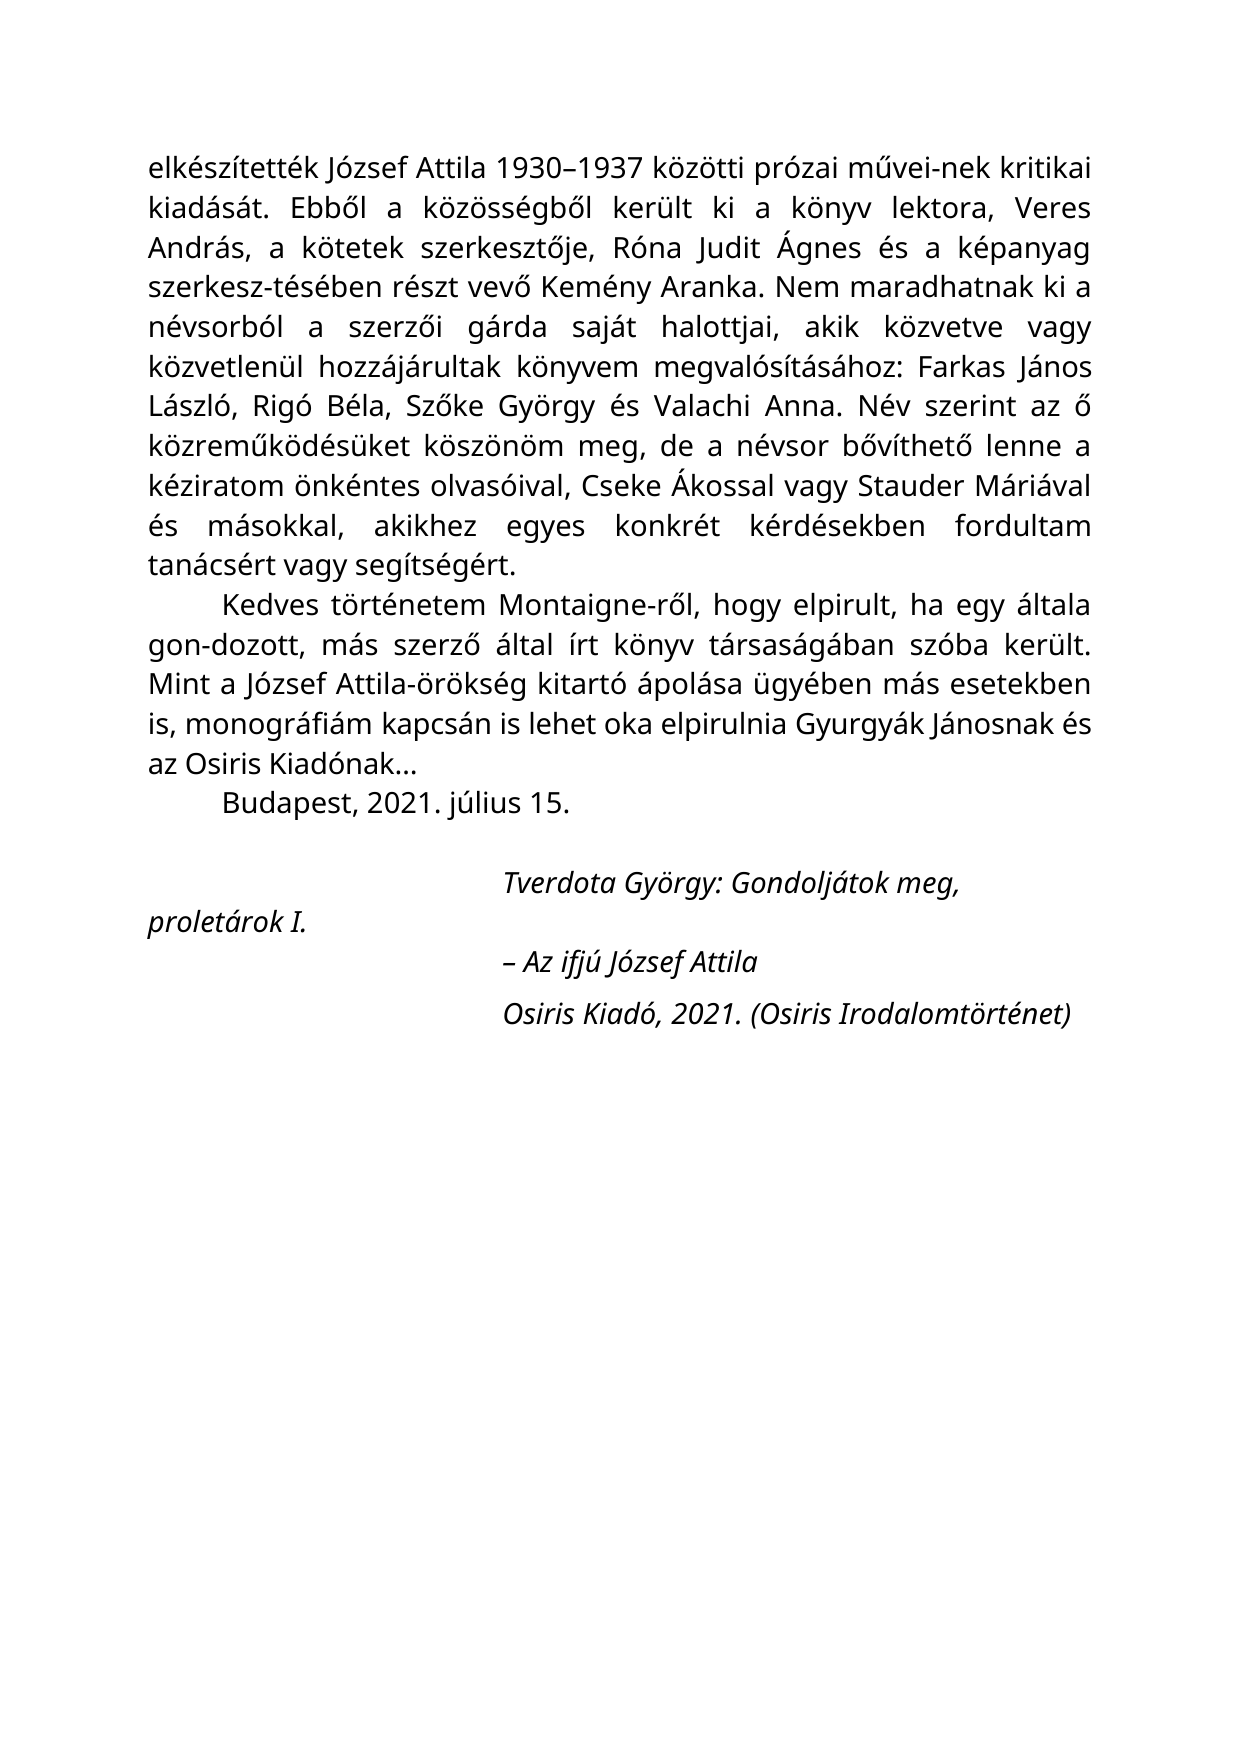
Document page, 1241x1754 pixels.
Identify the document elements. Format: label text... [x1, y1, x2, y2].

text Budapest, 2021. július 15. [148, 783, 1093, 822]
text – Az ifjú József Attila [148, 941, 1093, 981]
text Tverdota György: Gondoljátok meg, proletárok I. [148, 862, 1093, 941]
text Kedves történetem Montaigne-ről, hogy elpirult, ha egy általa gon-dozott, más szerző által írt könyv társaságában szóba került. Mint a József Attila-örökség kitartó ápolása ügyében más esetekben is, monográfiám kapcsán is lehet oka elpirulnia Gyurgyák Jánosnak és az Osiris Kiadónak… [148, 584, 1093, 783]
text Osiris Kiadó, 2021. (Osiris Irodalomtörténet) [148, 993, 1093, 1033]
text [148, 148, 1093, 584]
